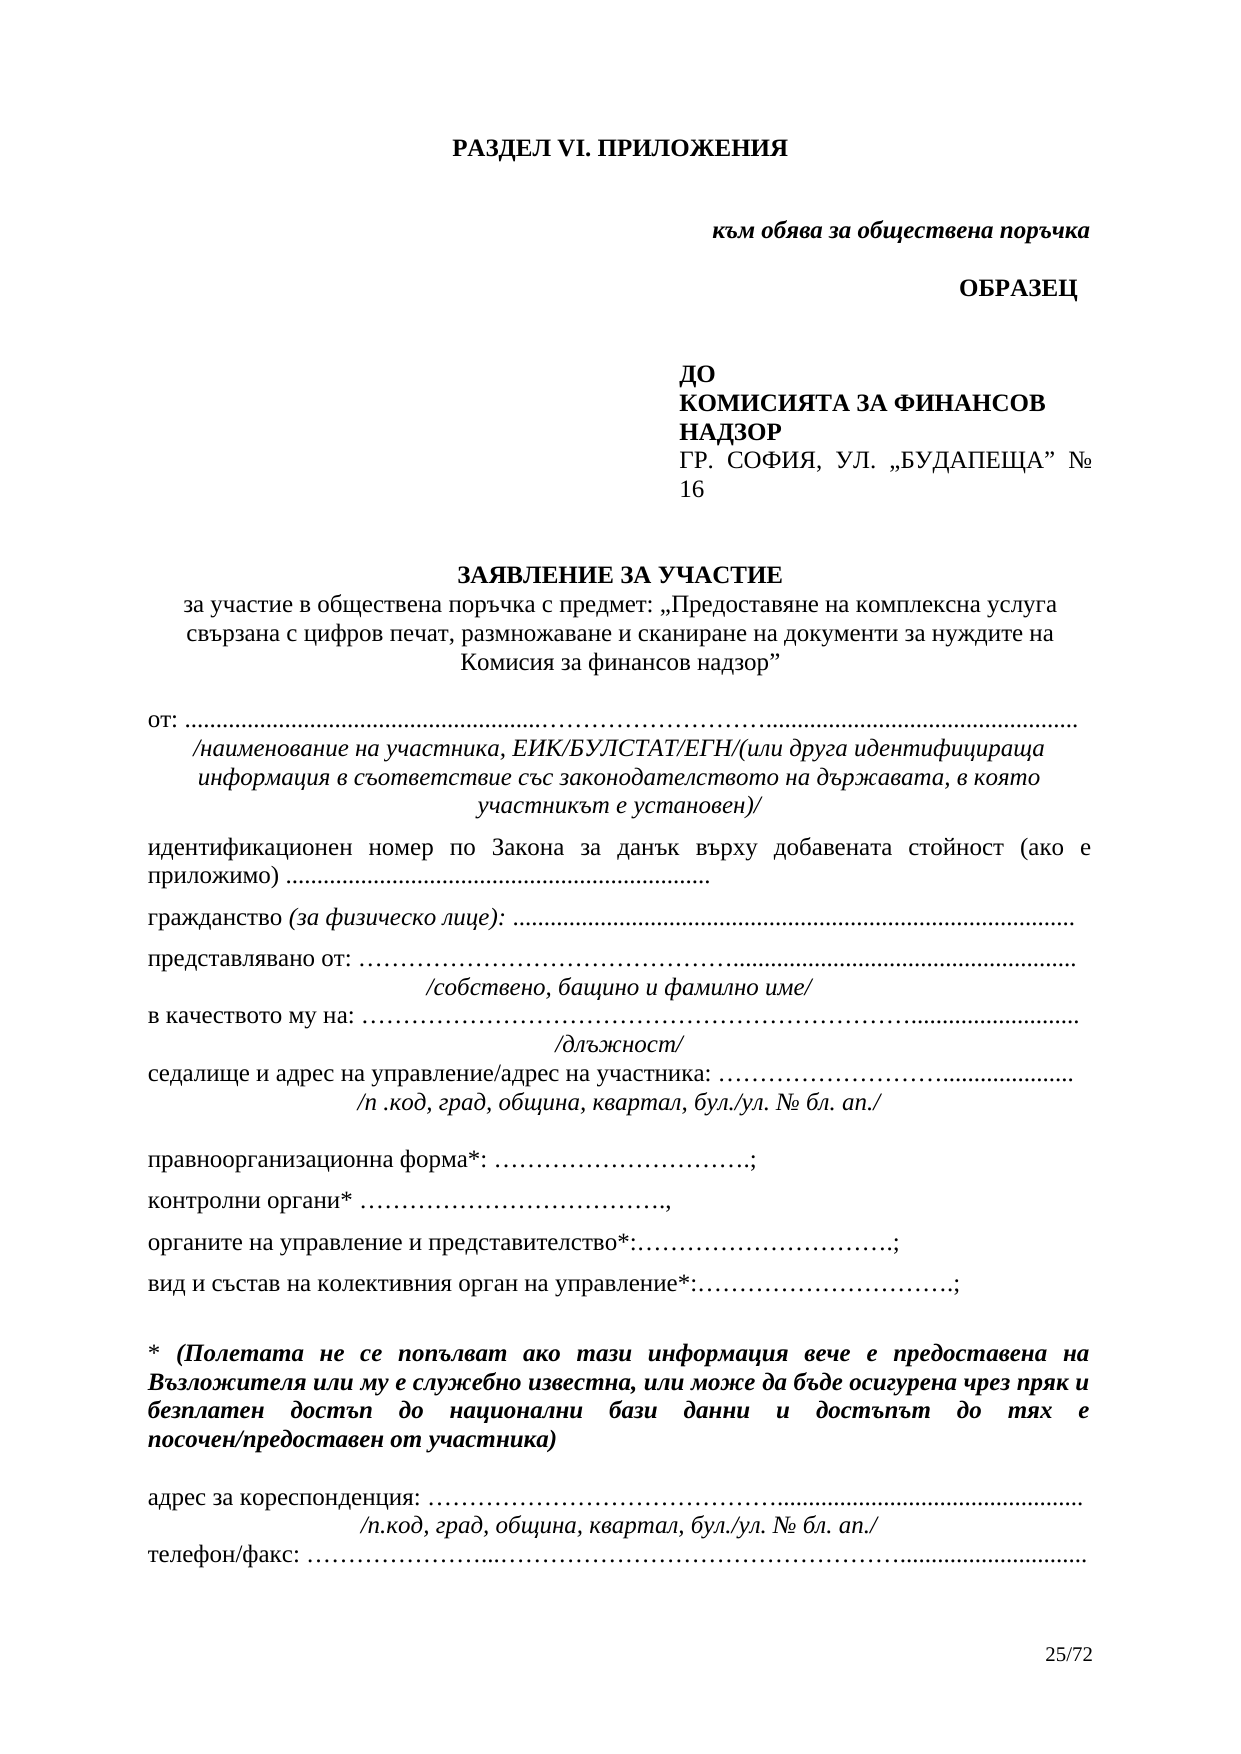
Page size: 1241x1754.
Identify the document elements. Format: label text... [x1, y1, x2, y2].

text телефон/факс: …………………...………………………………………….............................. [148, 1539, 1093, 1568]
text ЗАЯВЛЕНИЕ ЗА УЧАСТИЕ [148, 561, 1093, 589]
text представлявано от: ………………………………………....................................................... [148, 943, 1093, 972]
text вид и състав на колективния орган на управление*:………………………….; [148, 1268, 1093, 1297]
text адрес за кореспонденция: ……………………………………................................................. [148, 1482, 1093, 1511]
text гражданство (за физическо лице): .......................................................................................... [148, 902, 1093, 931]
text за участие в обществена поръчка с предмет: „Предоставяне на комплексна услуга свързана с цифров печат, размножаване и сканиране на документи за нуждите на Комисия за финансов надзор” [148, 589, 1093, 676]
text /наименование на участника, ЕИК/БУЛСТАТ/ЕГН/(или друга идентифицираща информация в съответствие със законодателството на държавата, в която участникът е установен)/ [148, 733, 1093, 819]
text /собствено, бащино и фамилно име/ [148, 972, 1093, 1001]
text * (Полетата не се попълват ако тази информация вече е предоставена на Възложителя или му е служебно известна, или може да бъде осигурена чрез пряк и безплатен достъп до национални бази данни и достъпът до тях е посочен/предоставен от участника) [148, 1338, 1093, 1453]
text към обява за обществена поръчка [148, 216, 1093, 244]
text ОБРАЗЕЦ [885, 273, 1093, 302]
text ГР. СОФИЯ, УЛ. „БУДАПЕЩА” № 16 [679, 446, 1093, 503]
text в качеството му на: …………………………………………………………........................... [148, 1001, 1093, 1029]
text от: .........................................................……………………….................................................. [148, 704, 1093, 733]
text КОМИСИЯТА ЗА ФИНАНСОВ НАДЗОР [679, 388, 1093, 446]
text ДО [679, 359, 1093, 388]
text седалище и адрес на управление/адрес на участника: ………………………..................... [148, 1058, 1093, 1087]
text /п.код, град, община, квартал, бул./ул. № бл. ап./ [148, 1511, 1093, 1539]
text РАЗДЕЛ VІ. ПРИЛОЖЕНИЯ [148, 133, 1093, 162]
text контролни органи* ………………………………., [148, 1186, 1093, 1214]
text идентификационен номер по Закона за данък върху добавената стойност (ако е приложимо) .................................................................... [148, 832, 1093, 889]
text органите на управление и представителство*:………………………….; [148, 1227, 1093, 1256]
text /п .код, град, община, квартал, бул./ул. № бл. ап./ [148, 1087, 1093, 1116]
text /длъжност/ [148, 1029, 1093, 1058]
text правноорганизационна форма*: ………………………….; [148, 1144, 1093, 1173]
